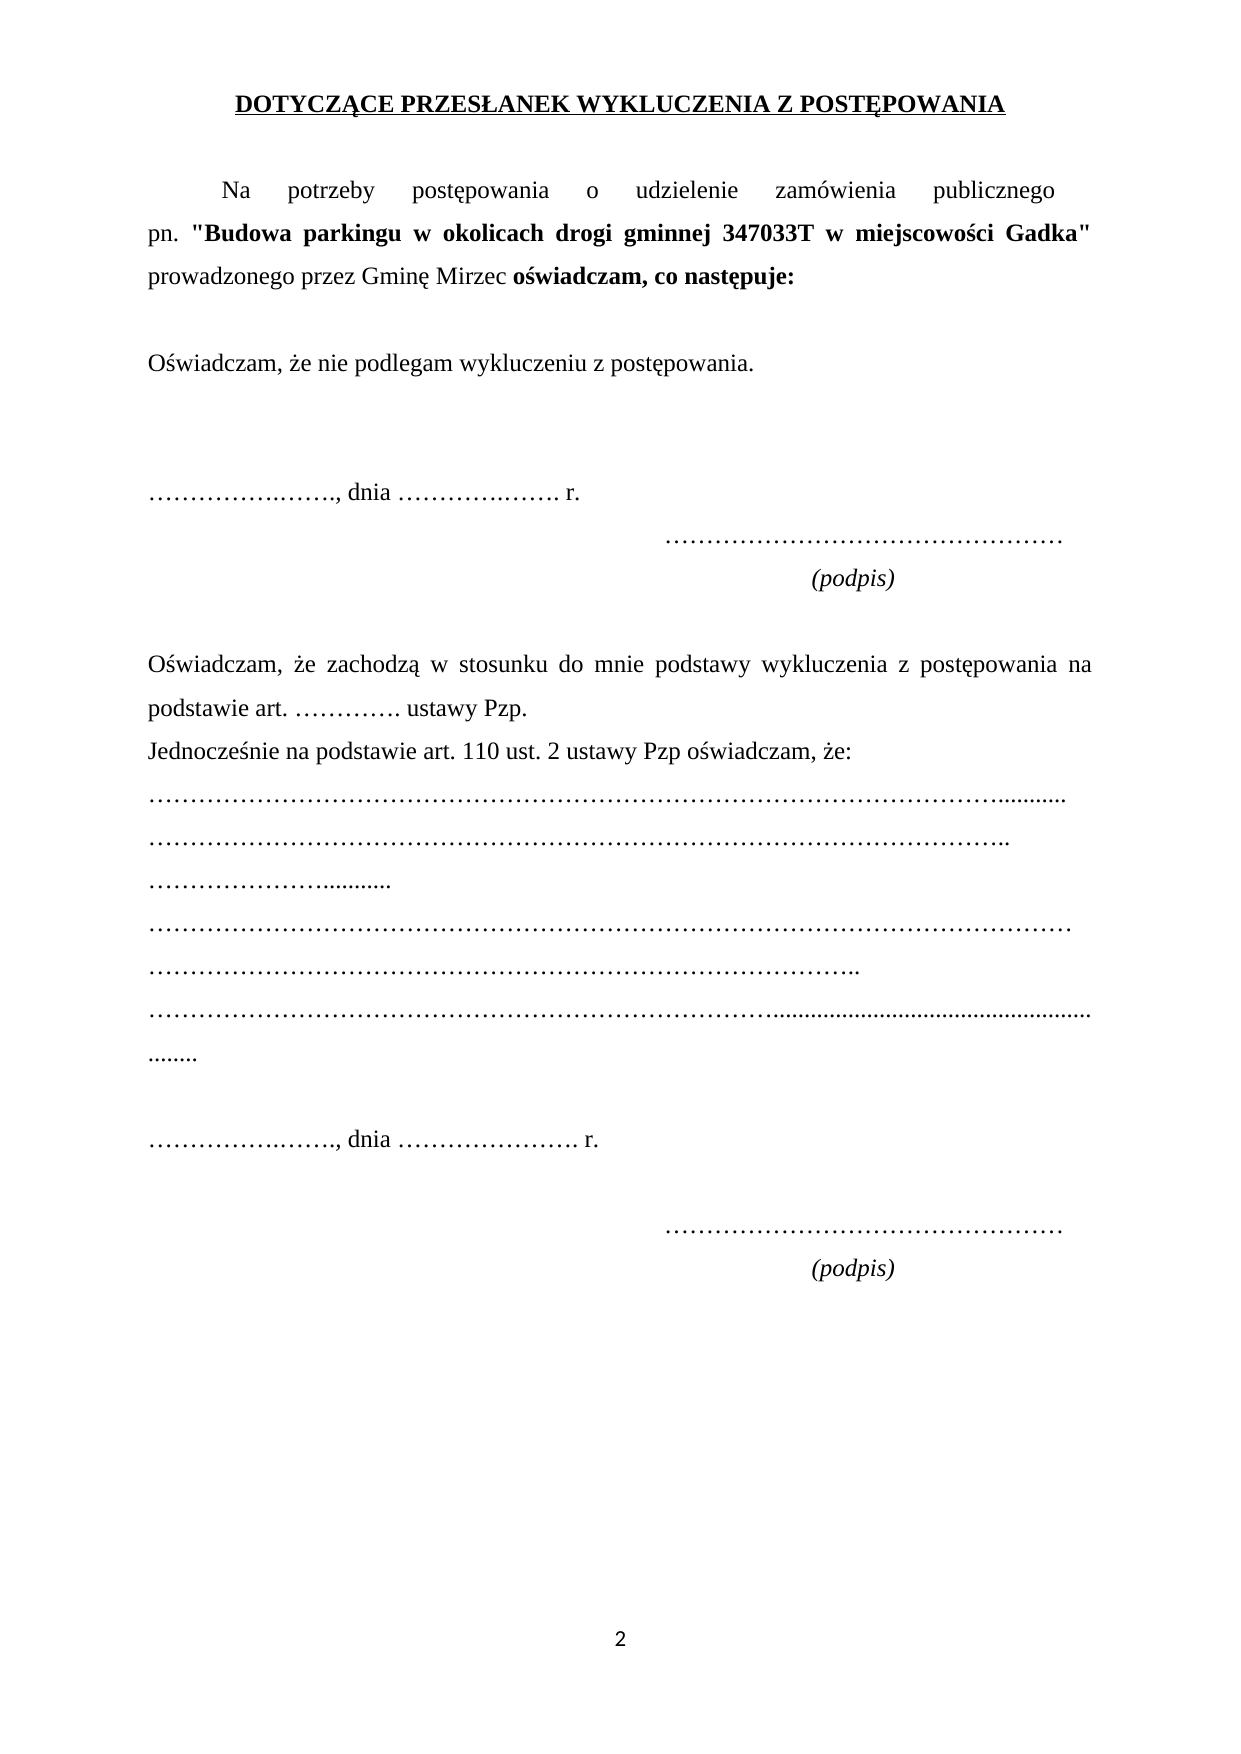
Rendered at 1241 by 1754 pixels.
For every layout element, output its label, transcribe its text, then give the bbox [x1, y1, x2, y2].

text Na potrzeby postępowania o udzielenie zamówienia publicznego pn. "Budowa parkingu w okolicach drogi gminnej 347033T w miejscowości Gadka" prowadzonego przez Gminę Mirzec oświadczam, co następuje: [148, 175, 1093, 290]
text Oświadczam, że nie podlegam wykluczeniu z postępowania. [148, 348, 1093, 376]
text …………………………………………………………………………………………..…………………...........……………………………………………………………………………………………………………………………………………………………………………..…………………………………………………………………........................................................... [148, 822, 1093, 1066]
text ………………………………………… [148, 520, 1093, 549]
text Oświadczam, że zachodzą w stosunku do mnie podstawy wykluczenia z postępowania na podstawie art. …………. ustawy Pzp. [148, 649, 1093, 721]
text DOTYCZĄCE PRZESŁANEK WYKLUCZENIA Z POSTĘPOWANIA [148, 89, 1093, 117]
text …………….……., dnia ………….……. r. [148, 477, 1093, 506]
text ………………………………………… [148, 1210, 1093, 1239]
text Jednocześnie na podstawie art. 110 ust. 2 ustawy Pzp oświadczam, że: …………………………………………………………………………………………........... [148, 736, 1093, 808]
text …………….……., dnia …………………. r. [148, 1124, 1093, 1153]
text (podpis) [738, 1253, 1093, 1282]
text (podpis) [738, 563, 1093, 592]
